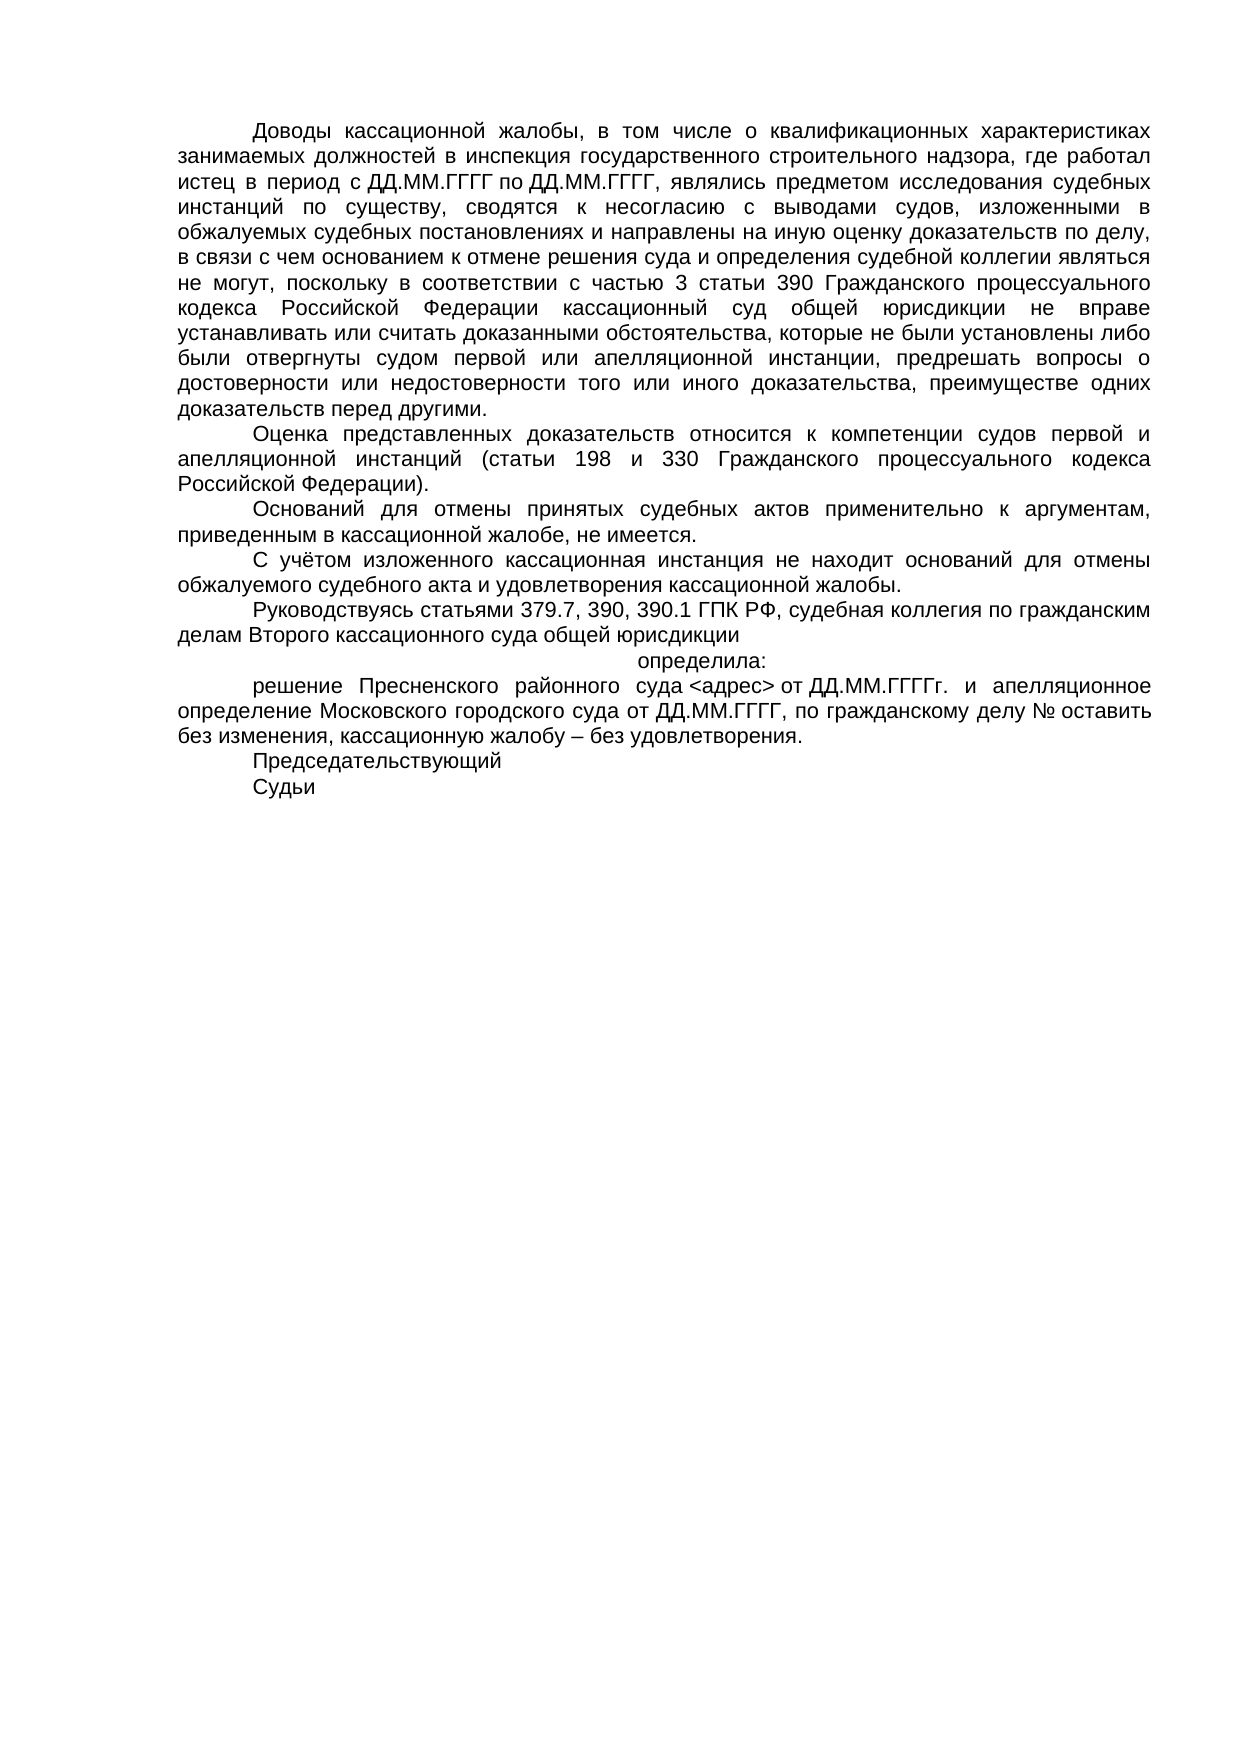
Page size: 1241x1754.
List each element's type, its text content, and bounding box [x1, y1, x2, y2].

text Председательствующий [177, 748, 1152, 773]
text Руководствуясь статьями 379.7, 390, 390.1 ГПК РФ, судебная коллегия по гражданским делам Второго кассационного суда общей юрисдикции [177, 597, 1152, 647]
text Судьи [177, 773, 1152, 799]
text С учётом изложенного кассационная инстанция не находит оснований для отмены обжалуемого судебного акта и удовлетворения кассационной жалобы. [177, 547, 1152, 597]
text Оснований для отмены принятых судебных актов применительно к аргументам, приведенным в кассационной жалобе, не имеется. [177, 496, 1152, 547]
text Доводы кассационной жалобы, в том числе о квалификационных характеристиках занимаемых должностей в инспекция государственного строительного надзора, где работал истец в период с ДД.ММ.ГГГГ по ДД.ММ.ГГГГ, являлись предметом исследования судебных инстанций по существу, сводятся к несогласию с выводами судов, изложенными в обжалуемых судебных постановлениях и направлены на иную оценку доказательств по делу, в связи с чем основанием к отмене решения суда и определения судебной коллегии являться не могут, поскольку в соответствии с частью 3 статьи 390 Гражданского процессуального кодекса Российской Федерации кассационный суд общей юрисдикции не вправе устанавливать или считать доказанными обстоятельства, которые не были установлены либо были отвергнуты судом первой или апелляционной инстанции, предрешать вопросы о достоверности или недостоверности того или иного доказательства, преимуществе одних доказательств перед другими. [177, 118, 1152, 421]
text определила: [177, 647, 1152, 673]
text Оценка представленных доказательств относится к компетенции судов первой и апелляционной инстанций (статьи 198 и 330 Гражданского процессуального кодекса Российской Федерации). [177, 421, 1152, 496]
text решение Пресненского районного суда <адрес> от ДД.ММ.ГГГГг. и апелляционное определение Московского городского суда от ДД.ММ.ГГГГ, по гражданскому делу № оставить без изменения, кассационную жалобу – без удовлетворения. [177, 673, 1152, 748]
